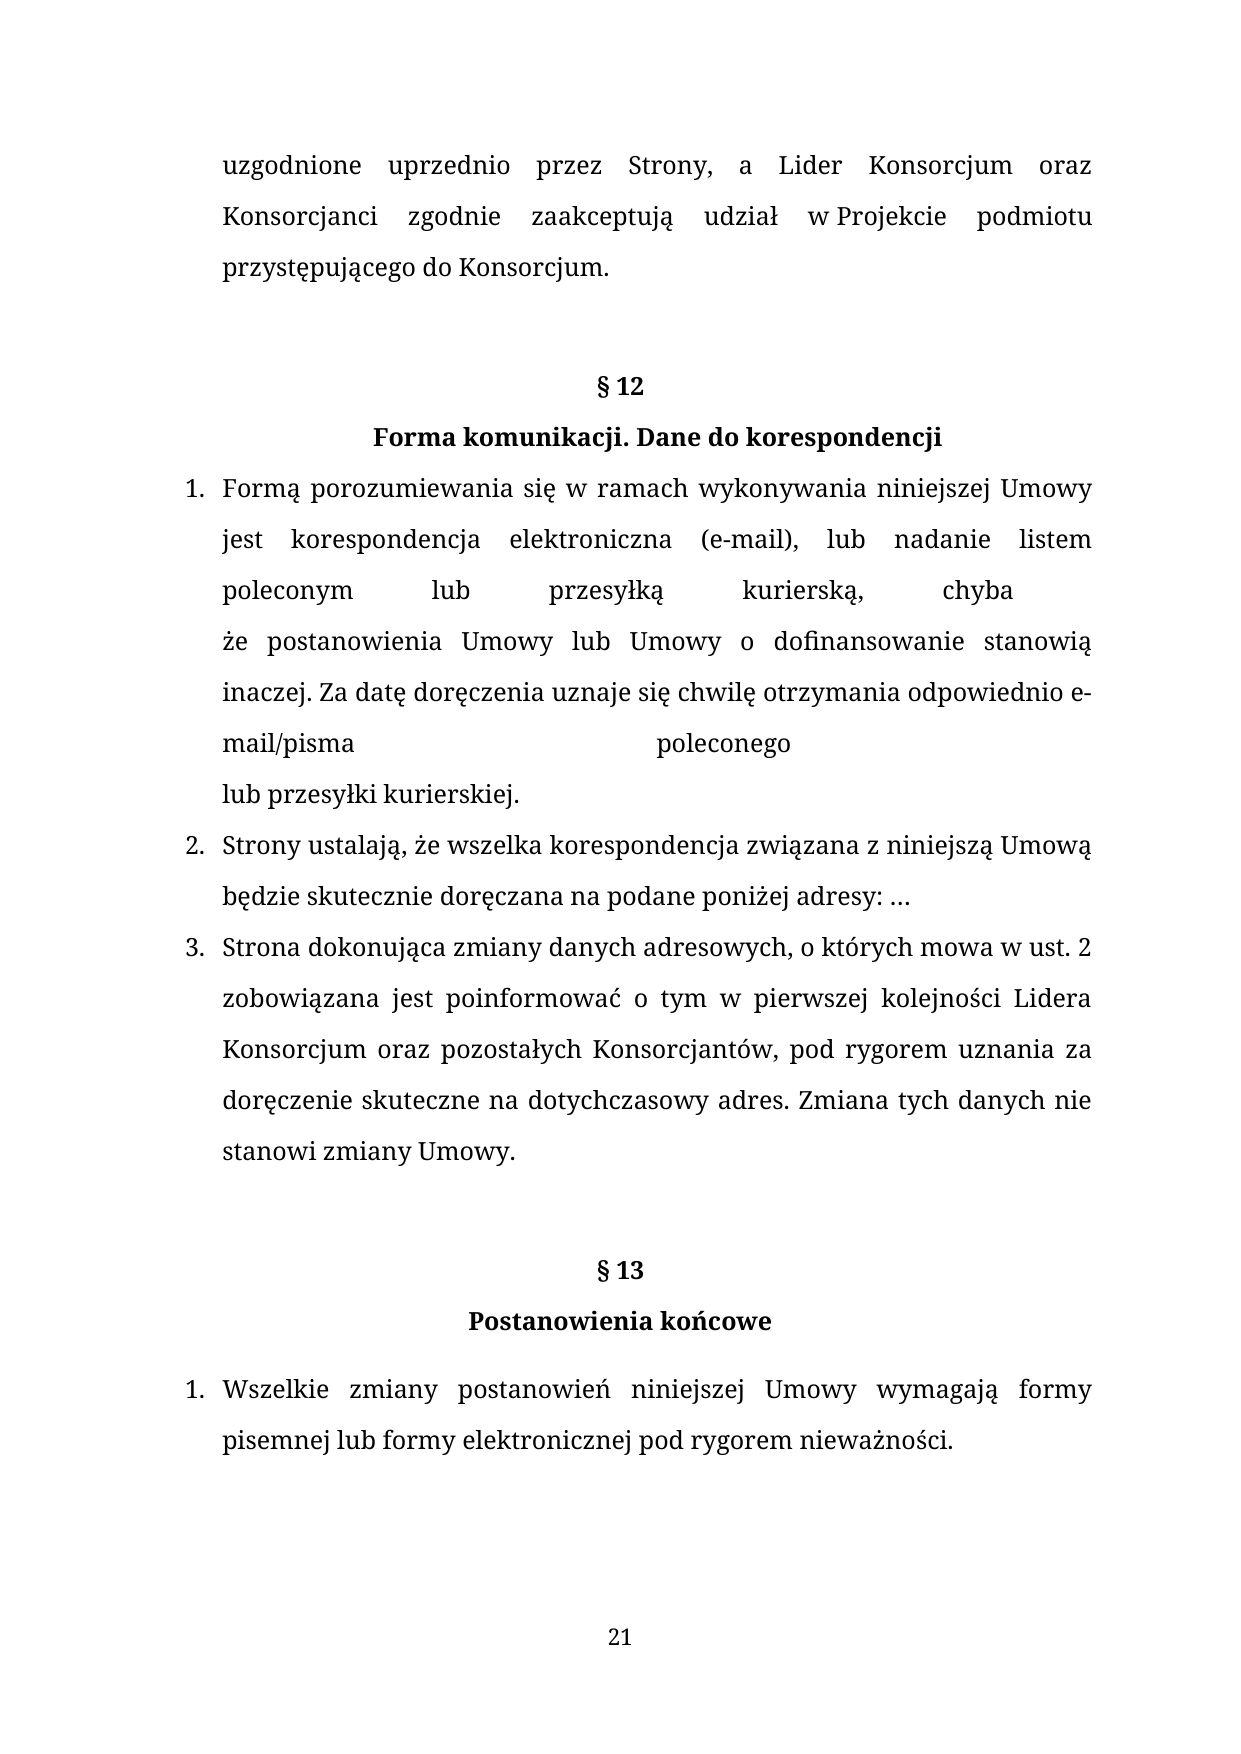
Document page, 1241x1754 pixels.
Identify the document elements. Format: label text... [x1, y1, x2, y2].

text § 12 [148, 368, 1093, 402]
list Strona dokonująca zmiany danych adresowych, o których mowa w ust. 2 zobowiązana jest poinformować o tym w pierwszej kolejności Lidera Konsorcjum oraz pozostałych Konsorcjantów, pod rygorem uznania za doręczenie skuteczne na dotychczasowy adres. Zmiana tych danych nie stanowi zmiany Umowy. [185, 929, 1093, 1168]
text Postanowienia końcowe [148, 1303, 1093, 1338]
text § 13 [148, 1252, 1093, 1287]
list Strony ustalają, że wszelka korespondencja związana z niniejszą Umową będzie skutecznie doręczana na podane poniżej adresy: … [185, 827, 1093, 913]
list Forma komunikacji. Dane do korespondencji [223, 419, 1093, 453]
list Wszelkie zmiany postanowień niniejszej Umowy wymagają formy pisemnej lub formy elektronicznej pod rygorem nieważności. [185, 1371, 1093, 1456]
list Formą porozumiewania się w ramach wykonywania niniejszej Umowy jest korespondencja elektroniczna (e-mail), lub nadanie listem poleconym lub przesyłką kurierską, chyba że postanowienia Umowy lub Umowy o dofinansowanie stanowią inaczej. Za datę doręczenia uznaje się chwilę otrzymania odpowiednio e-mail/pisma poleconego lub przesyłki kurierskiej. [185, 470, 1093, 811]
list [185, 148, 1093, 284]
